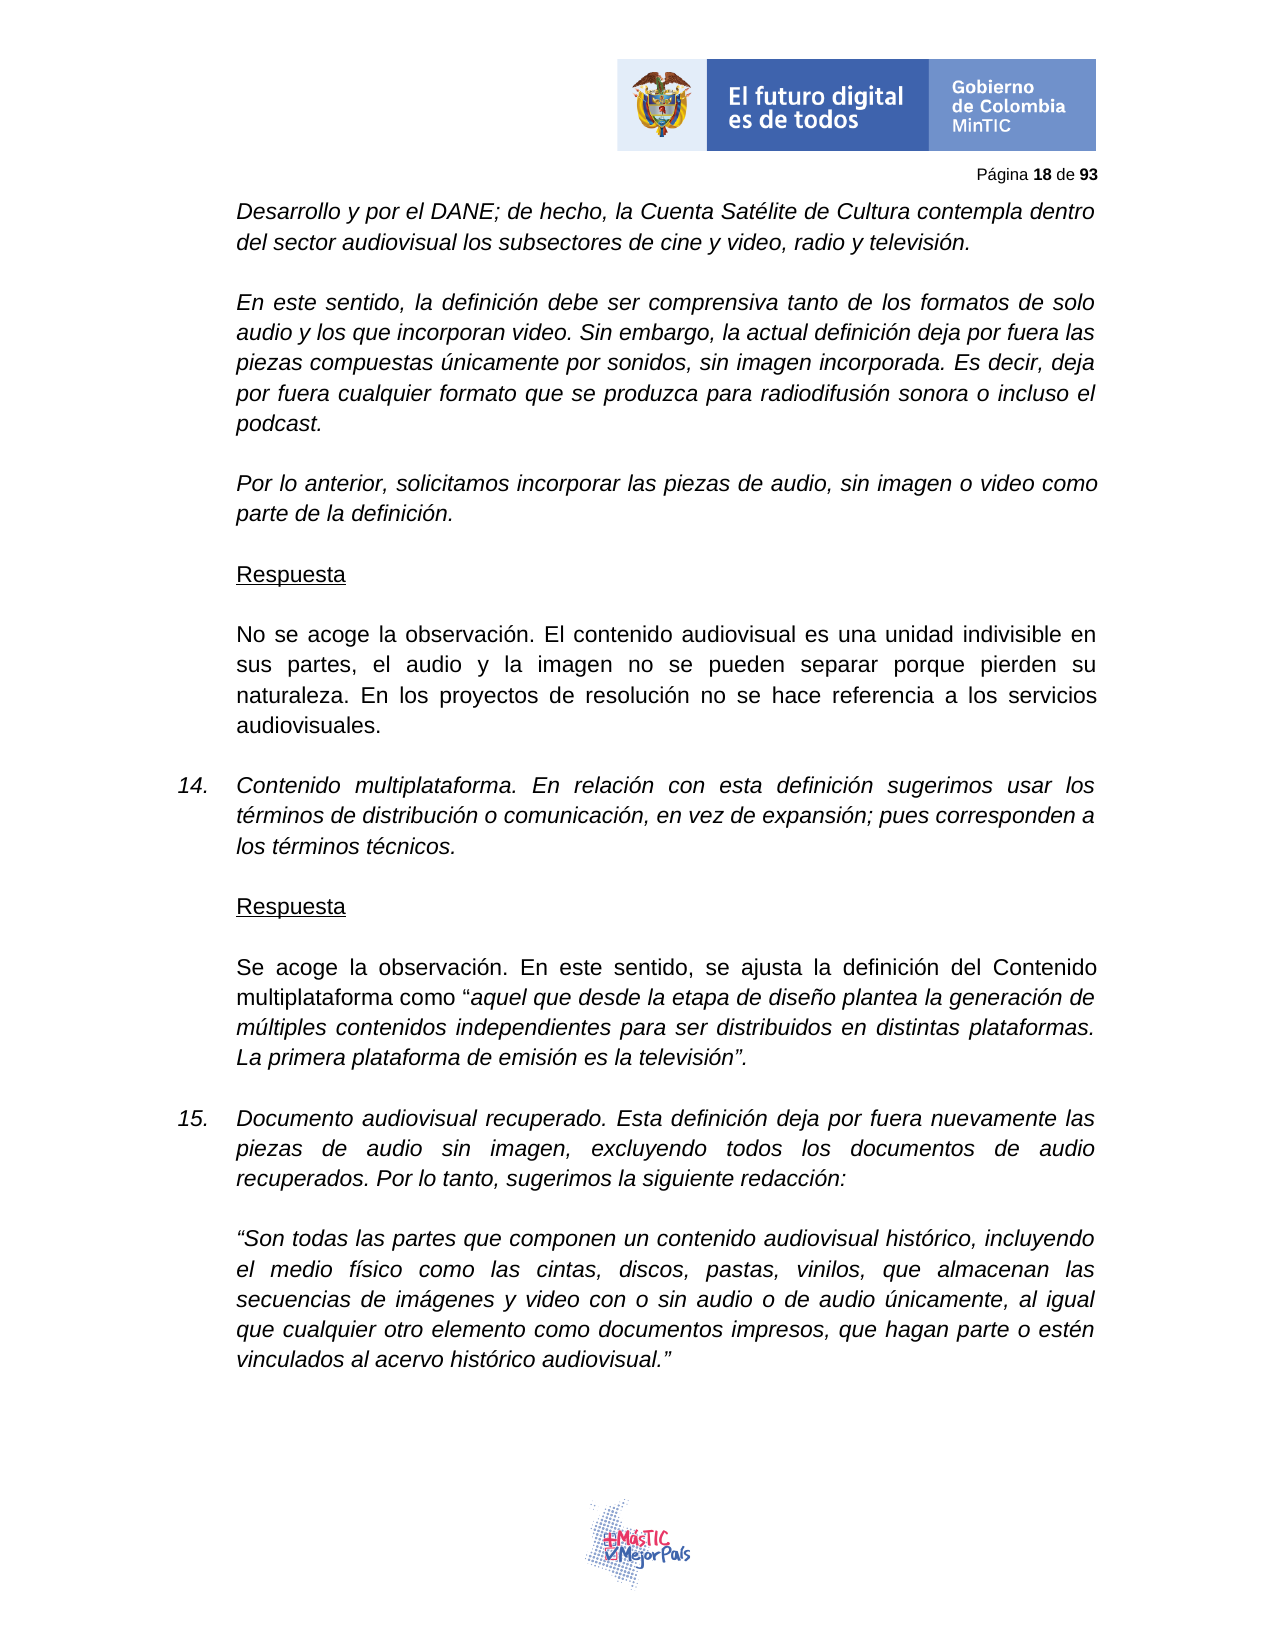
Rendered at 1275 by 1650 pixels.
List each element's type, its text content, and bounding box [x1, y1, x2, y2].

text Respuesta [236, 561, 1098, 587]
text Se acoge la observación. En este sentido, se ajusta la definición del Contenido multiplataforma como “aquel que desde la etapa de diseño plantea la generación de múltiples contenidos independientes para ser distribuidos en distintas plataformas. La primera plataforma de emisión es la televisión”. [236, 953, 1098, 1070]
text En este sentido, la definición debe ser comprensiva tanto de los formatos de solo audio y los que incorporan video. Sin embargo, la actual definición deja por fuera las piezas compuestas únicamente por sonidos, sin imagen incorporada. Es decir, deja por fuera cualquier formato que se produzca para radiodifusión sonora o incluso el podcast. [236, 289, 1098, 436]
text Por lo anterior, solicitamos incorporar las piezas de audio, sin imagen o video como parte de la definición. [236, 470, 1098, 527]
text “Son todas las partes que componen un contenido audiovisual histórico, incluyendo el medio físico como las cintas, discos, pastas, vinilos, que almacenan las secuencias de imágenes y video con o sin audio o de audio únicamente, al igual que cualquier otro elemento como documentos impresos, que hagan parte o estén vinculados al acervo histórico audiovisual.” [236, 1225, 1098, 1372]
picture [584, 1499, 691, 1591]
list Contenido multiplataforma. En relación con esta definición sugerimos usar los términos de distribución o comunicación, en vez de expansión; pues corresponden a los términos técnicos. [177, 772, 1098, 859]
text No se acoge la observación. El contenido audiovisual es una unidad indivisible en sus partes, el audio y la imagen no se pueden separar porque pierden su naturaleza. En los proyectos de resolución no se hace referencia a los servicios audiovisuales. [236, 621, 1098, 738]
picture [617, 59, 1098, 151]
text Respuesta [236, 893, 1098, 919]
list Documento audiovisual recuperado. Esta definición deja por fuera nuevamente las piezas de audio sin imagen, excluyendo todos los documentos de audio recuperados. Por lo tanto, sugerimos la siguiente redacción: [177, 1104, 1098, 1191]
